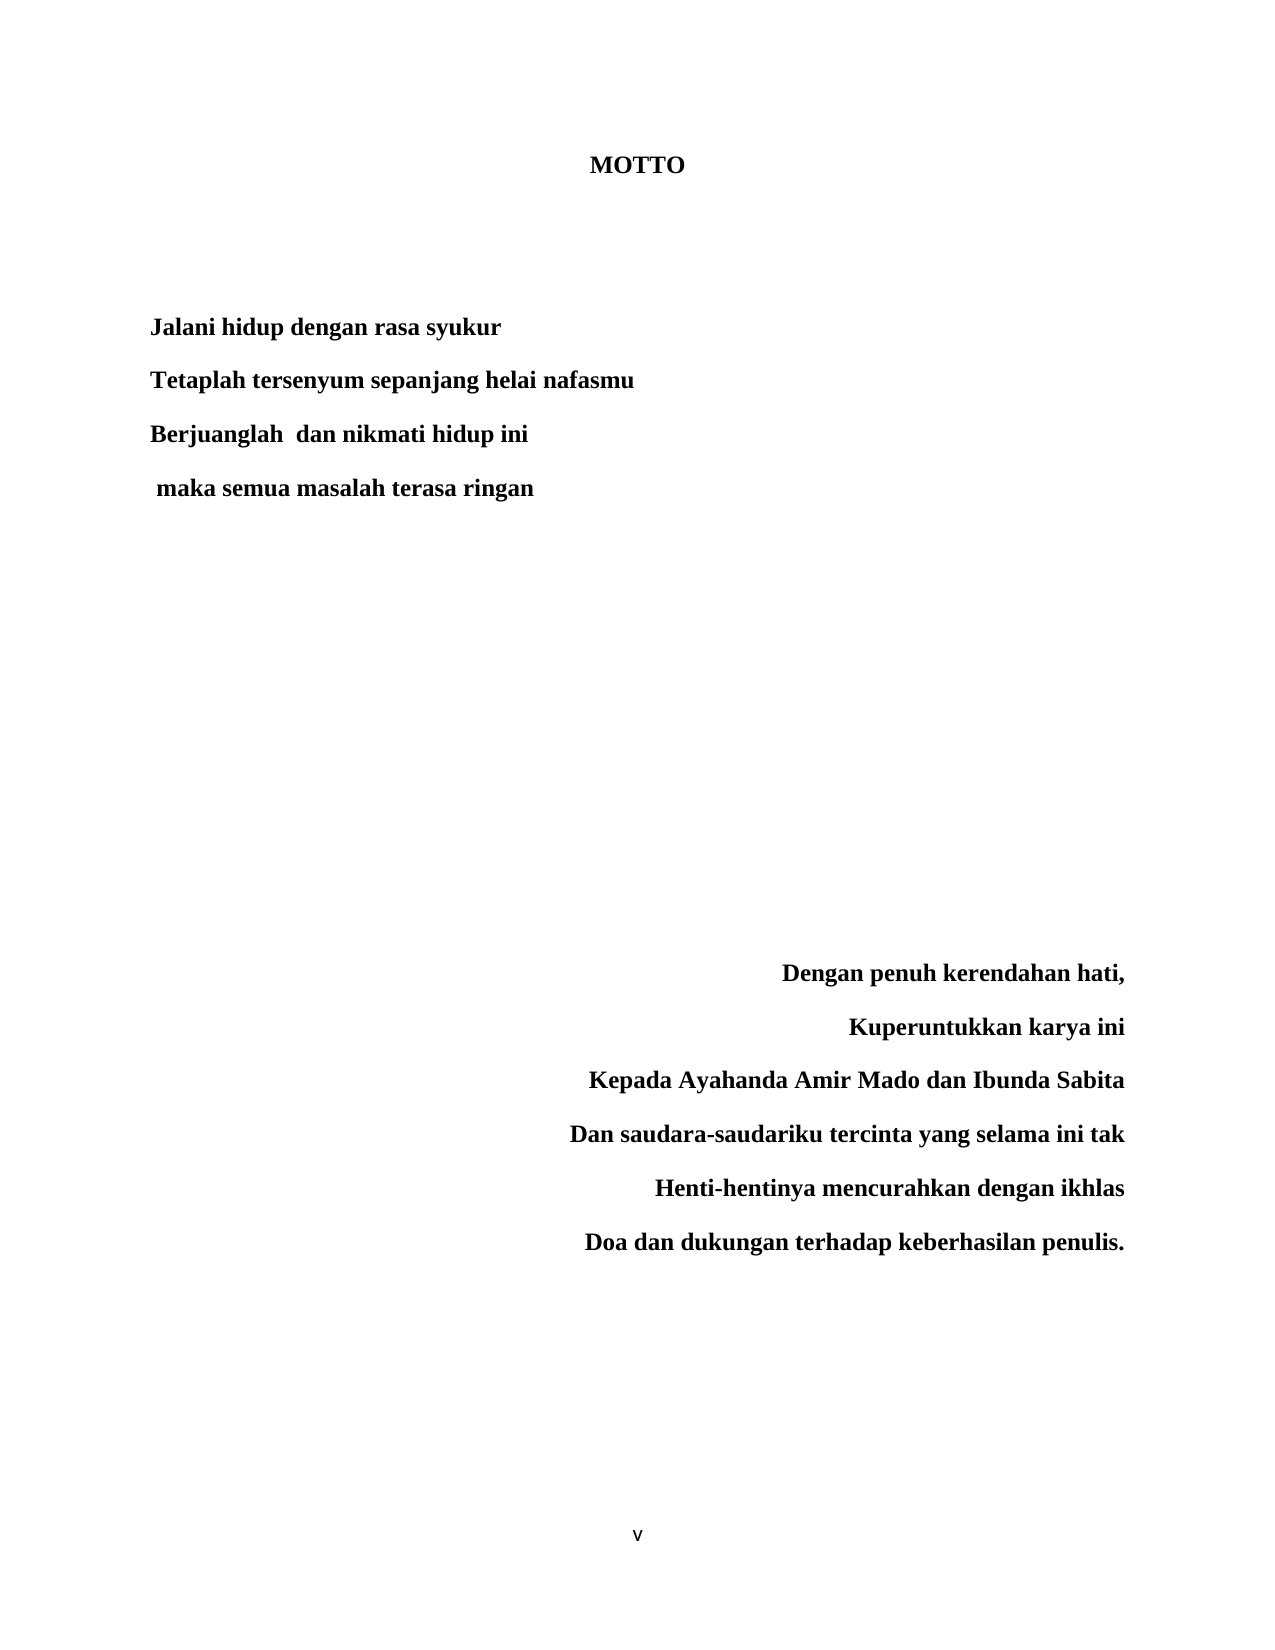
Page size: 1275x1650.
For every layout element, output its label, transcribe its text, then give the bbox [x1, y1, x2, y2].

text Kepada Ayahanda Amir Mado dan Ibunda Sabita [150, 1066, 1125, 1094]
text Dan saudara-saudariku tercinta yang selama ini tak [150, 1119, 1125, 1148]
text Dengan penuh kerendahan hati, [150, 958, 1125, 987]
text Berjuanglah dan nikmati hidup ini [150, 419, 1125, 448]
text Jalani hidup dengan rasa syukur [150, 312, 1125, 340]
text Tetaplah tersenyum sepanjang helai nafasmu [150, 365, 1125, 394]
text Doa dan dukungan terhadap keberhasilan penulis. [150, 1227, 1125, 1256]
text MOTTO [150, 150, 1125, 179]
text Henti-hentinya mencurahkan dengan ikhlas [150, 1173, 1125, 1202]
text Kuperuntukkan karya ini [150, 1012, 1125, 1040]
text maka semua masalah terasa ringan [150, 473, 1125, 502]
